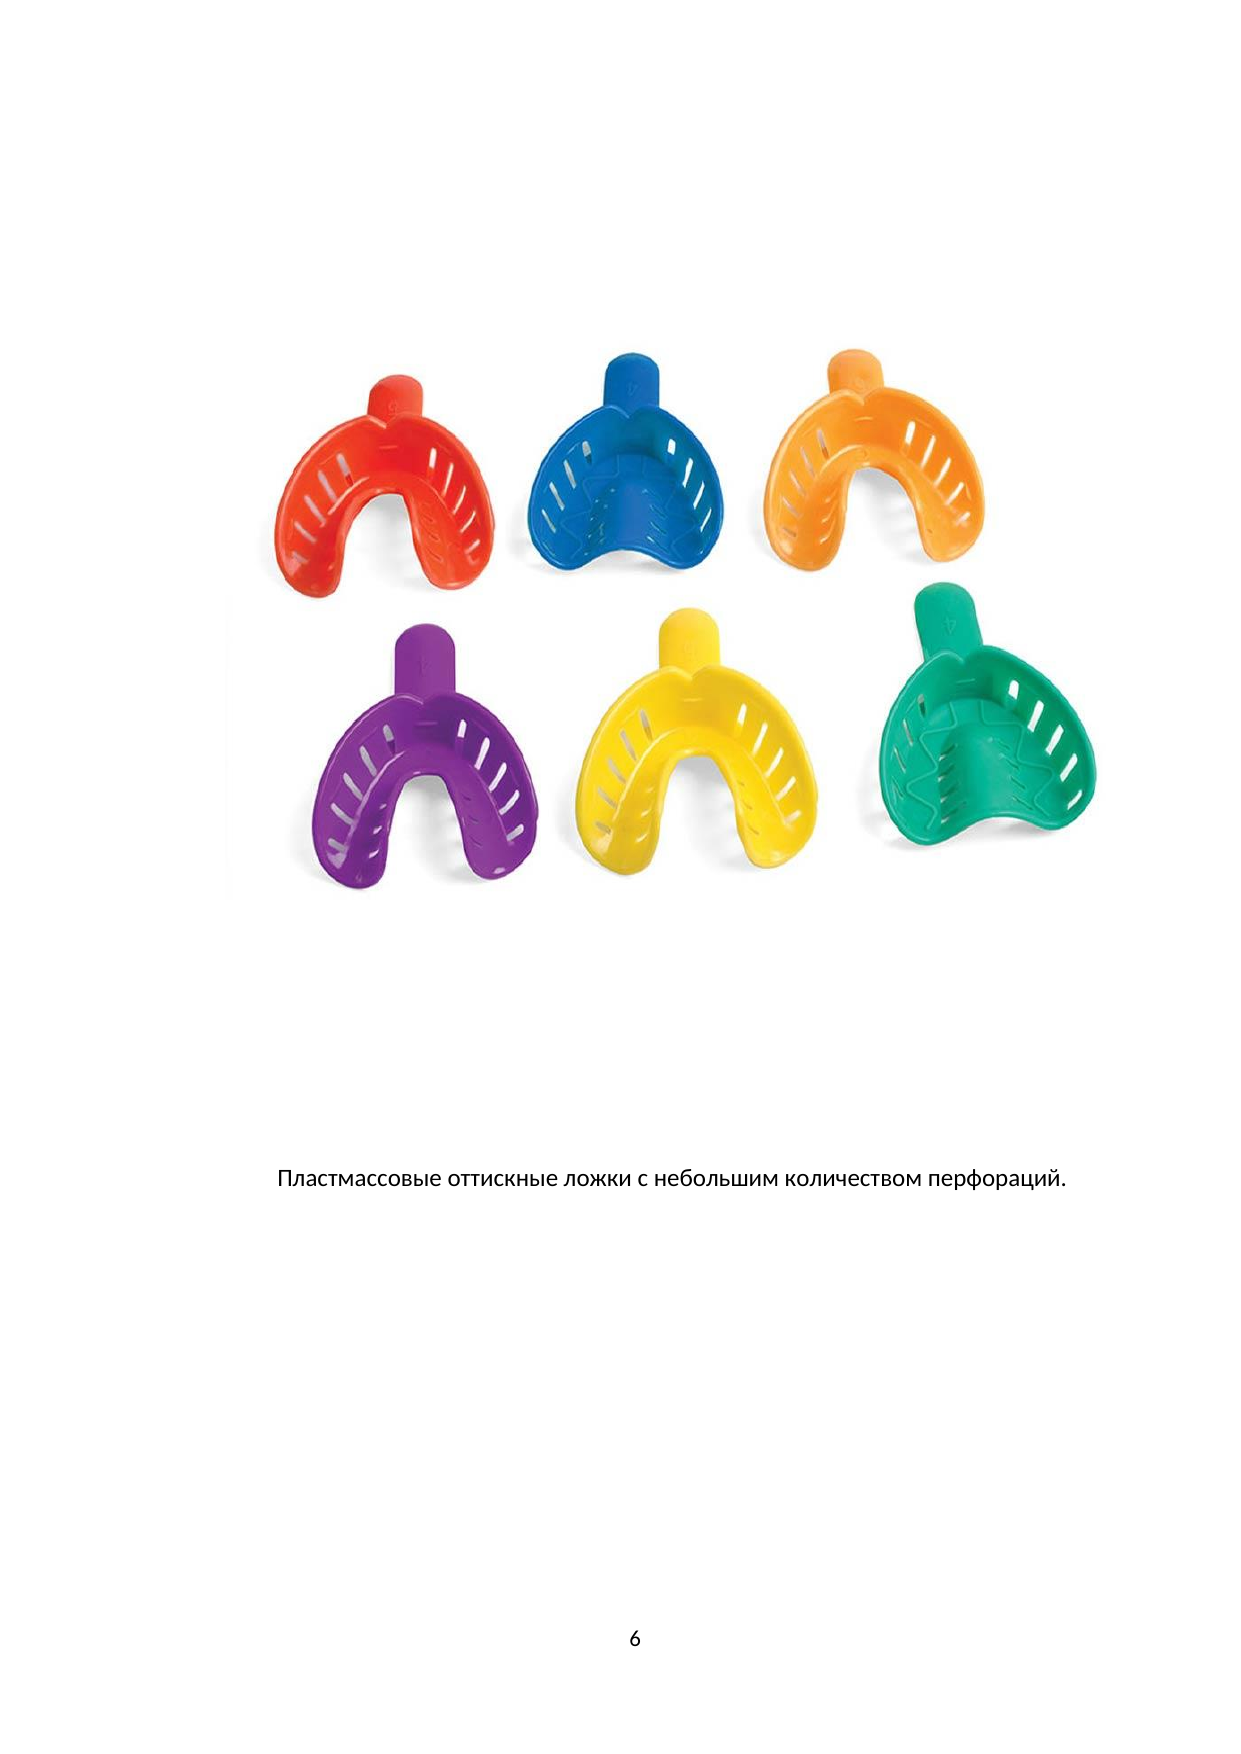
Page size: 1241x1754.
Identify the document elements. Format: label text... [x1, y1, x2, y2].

picture [225, 118, 1120, 1147]
